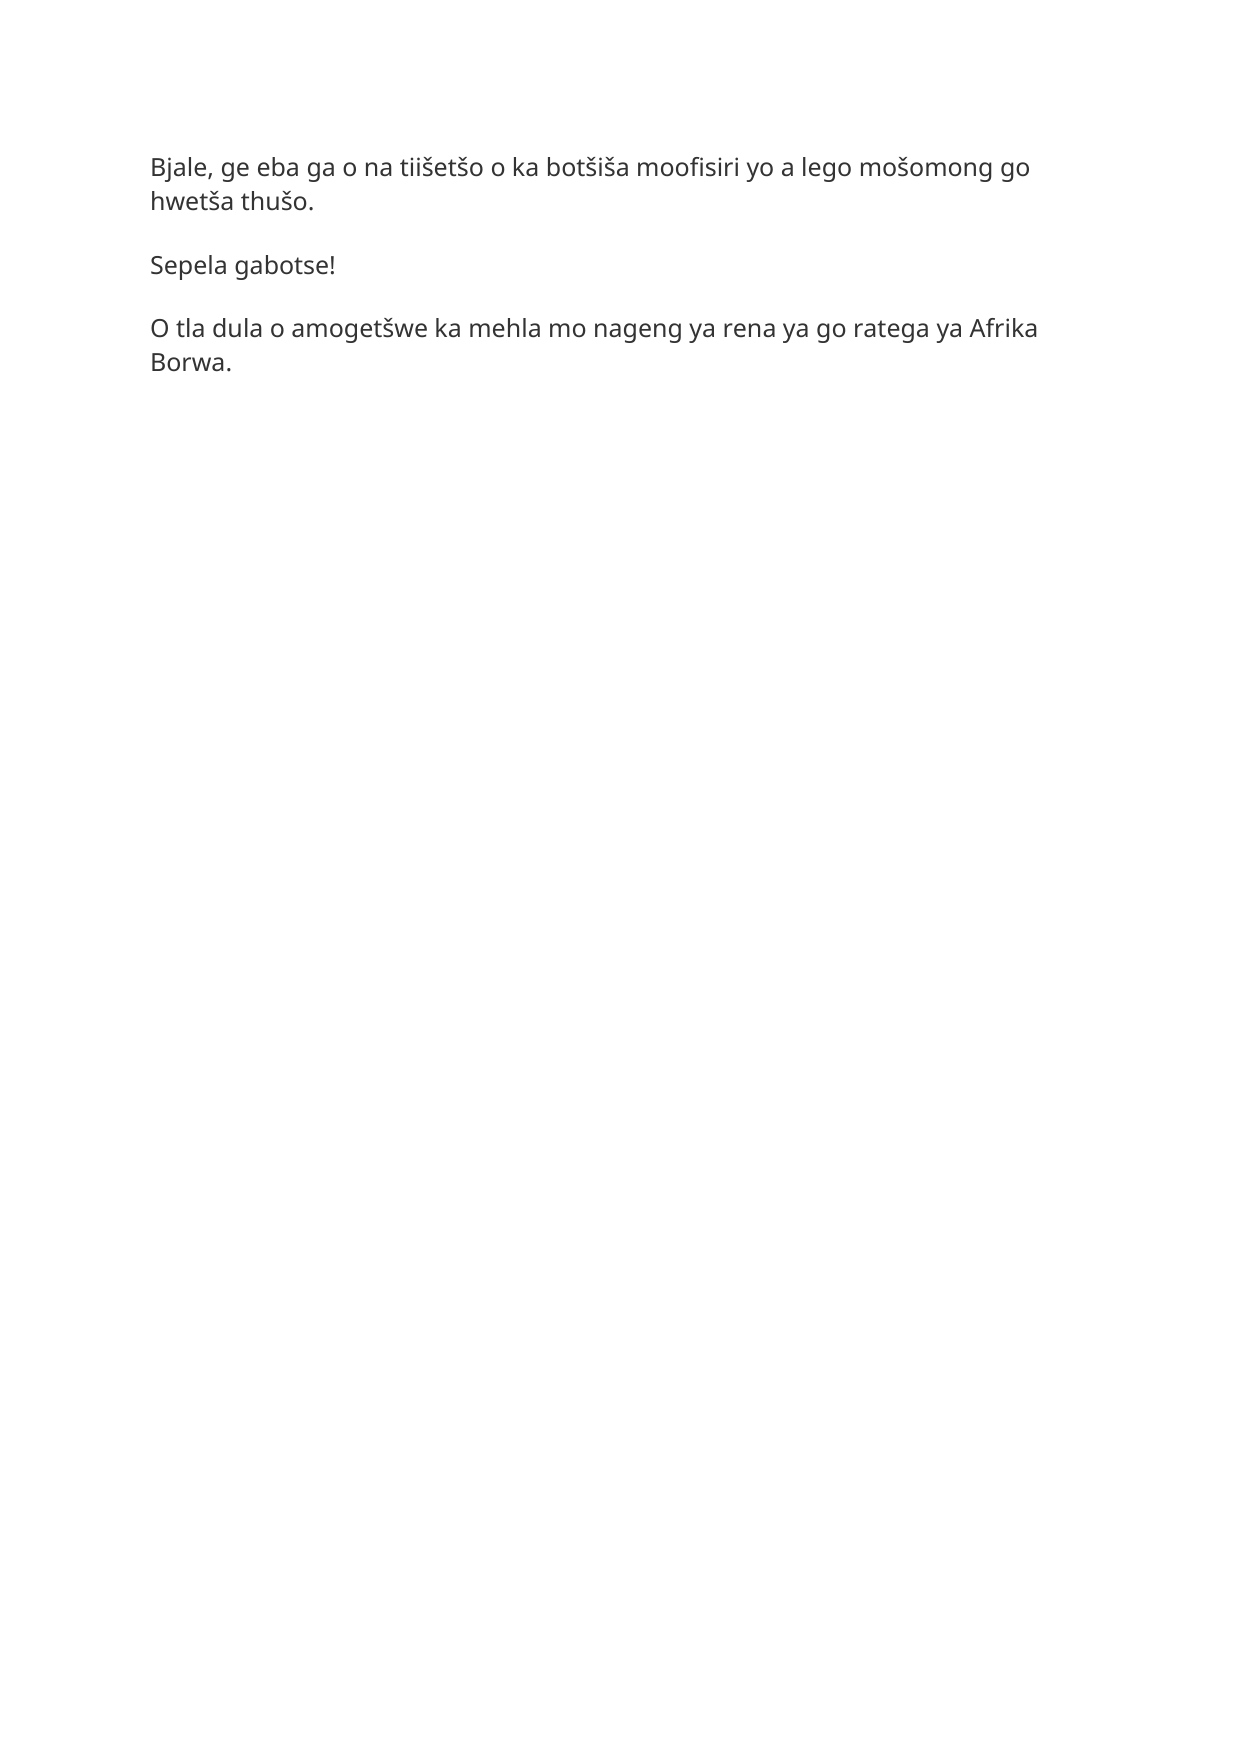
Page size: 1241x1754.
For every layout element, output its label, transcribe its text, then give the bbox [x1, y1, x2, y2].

text O tla dula o amogetšwe ka mehla mo nageng ya rena ya go ratega ya Afrika Borwa. [150, 311, 1090, 379]
text Sepela gabotse! [150, 247, 1090, 281]
text Bjale, ge eba ga o na tiišetšo o ka botšiša moofisiri yo a lego mošomong go hwetša thušo. [150, 150, 1090, 218]
